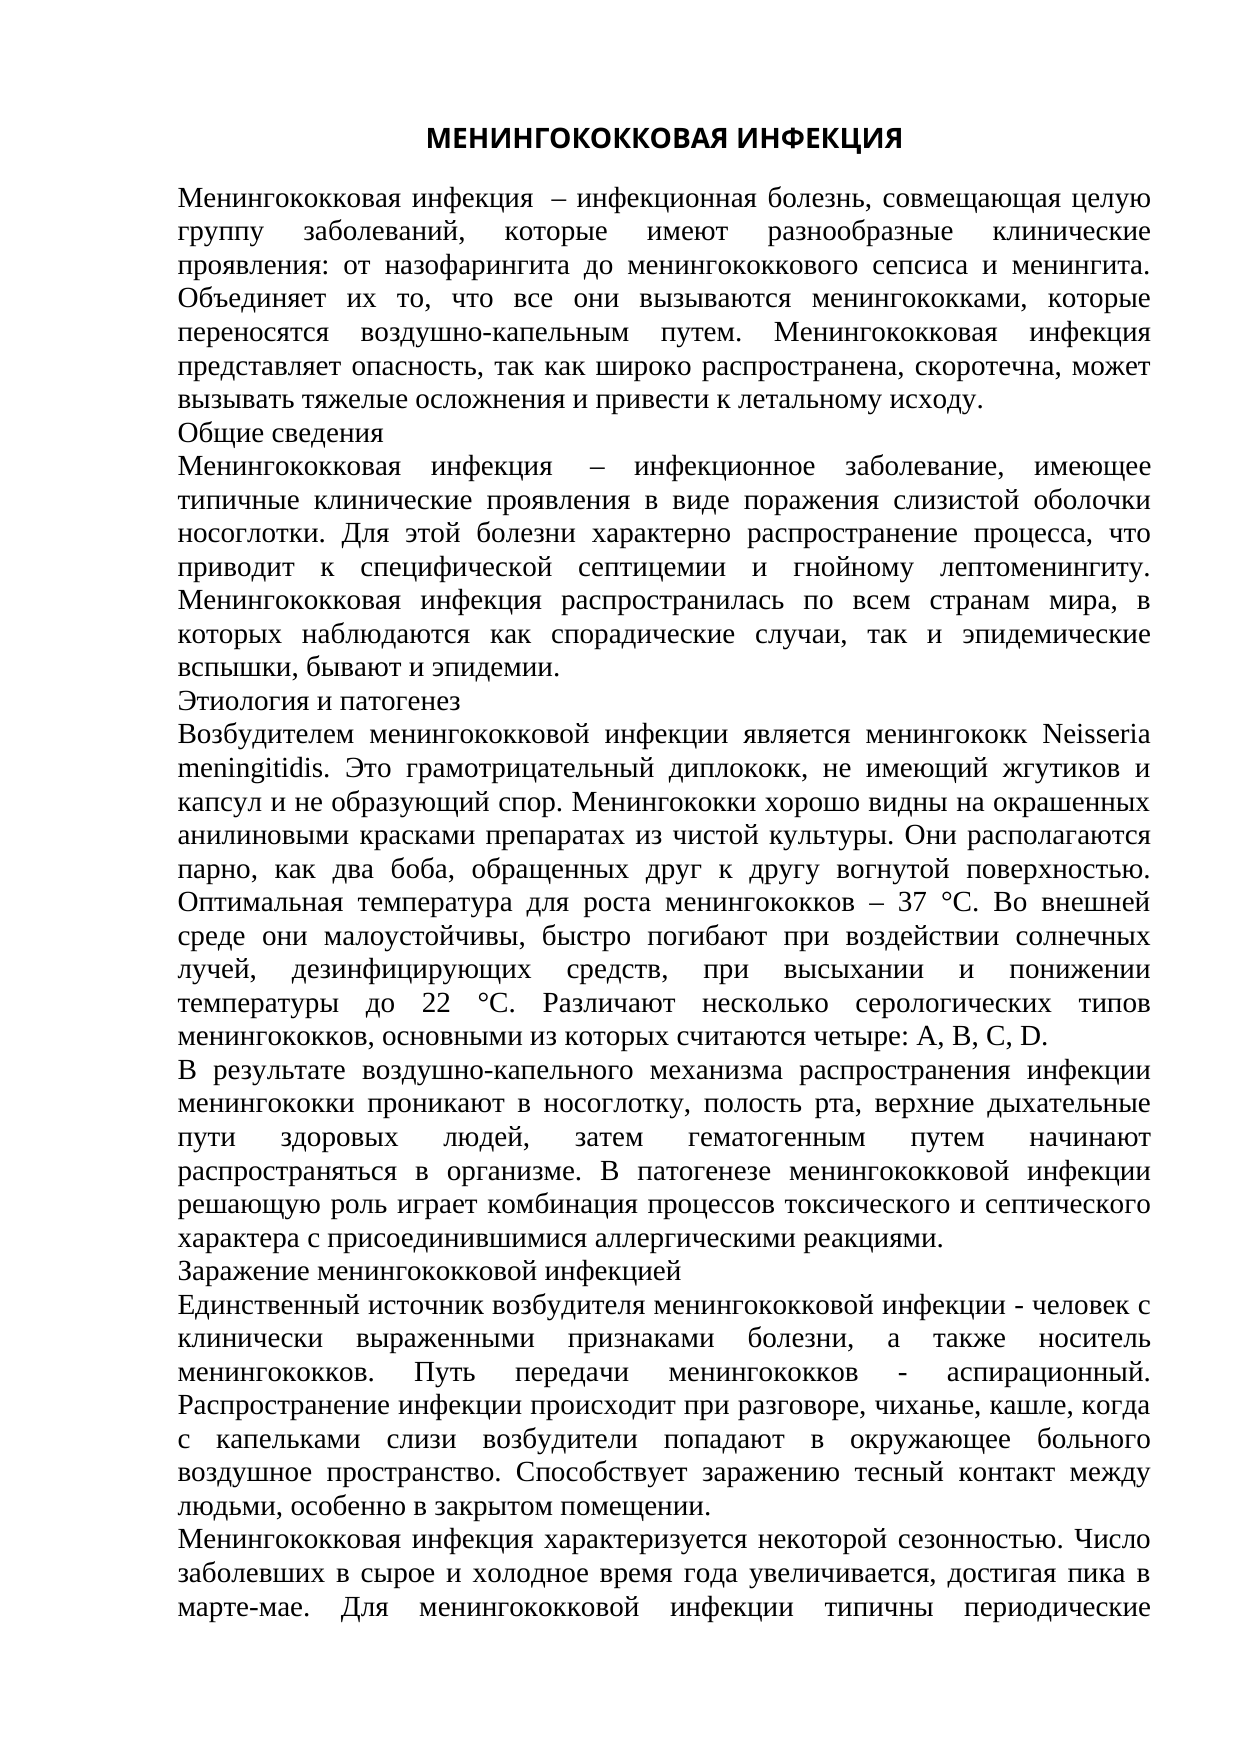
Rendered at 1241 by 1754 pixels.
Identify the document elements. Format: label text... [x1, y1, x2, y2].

text В результате воздушно-капельного механизма распространения инфекции менингококки проникают в носоглотку, полость рта, верхние дыхательные пути здоровых людей, затем гематогенным путем начинают распространяться в организме. В патогенезе менингококковой инфекции решающую роль играет комбинация процессов токсического и септического характера с присоединившимися аллергическими реакциями. [177, 1052, 1152, 1253]
subtitle Общие сведения [177, 415, 1152, 448]
text Возбудителем менингококковой инфекции является менингококк Neisseria meningitidis. Это грамотрицательный диплококк, не имеющий жгутиков и капсул и не образующий спор. Менингококки хорошо видны на окрашенных анилиновыми красками препаратах из чистой культуры. Они располагаются парно, как два боба, обращенных друг к другу вогнутой поверхностью. Оптимальная температура для роста менингококков – 37 °С. Во внешней среде они малоустойчивы, быстро погибают при воздействии солнечных лучей, дезинфицирующих средств, при высыхании и понижении температуры до 22 °С. Различают несколько серологических типов менингококков, основными из которых считаются четыре: А, B, C, D. [177, 717, 1152, 1052]
text Менингококковая инфекция – инфекционная болезнь, совмещающая целую группу заболеваний, которые имеют разнообразные клинические проявления: от назофарингита до менингококкового сепсиса и менингита. Объединяет их то, что все они вызываются менингококками, которые переносятся воздушно-капельным путем. Менингококковая инфекция представляет опасность, так как широко распространена, скоротечна, может вызывать тяжелые осложнения и привести к летальному исходу. [177, 180, 1152, 415]
subtitle МЕНИНГОКОККОВАЯ ИНФЕКЦИЯ [177, 118, 1152, 156]
subtitle Этиология и патогенез [177, 683, 1152, 717]
subtitle Заражение менингококковой инфекцией [177, 1253, 1152, 1287]
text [177, 1522, 1152, 1622]
text Единственный источник возбудителя менингококковой инфекции - человек с клинически выраженными признаками болезни, а также носитель менингококков. Путь передачи менингококков - аспирационный. Распространение инфекции происходит при разговоре, чиханье, кашле, когда с капельками слизи возбудители попадают в окружающее больного воздушное пространство. Способствует заражению тесный контакт между людьми, особенно в закрытом помещении. [177, 1287, 1152, 1522]
text Менингококковая инфекция – инфекционное заболевание, имеющее типичные клинические проявления в виде поражения слизистой оболочки носоглотки. Для этой болезни характерно распространение процесса, что приводит к специфической септицемии и гнойному лептоменингиту. Менингококковая инфекция распространилась по всем странам мира, в которых наблюдаются как спорадические случаи, так и эпидемические вспышки, бывают и эпидемии. [177, 448, 1152, 683]
